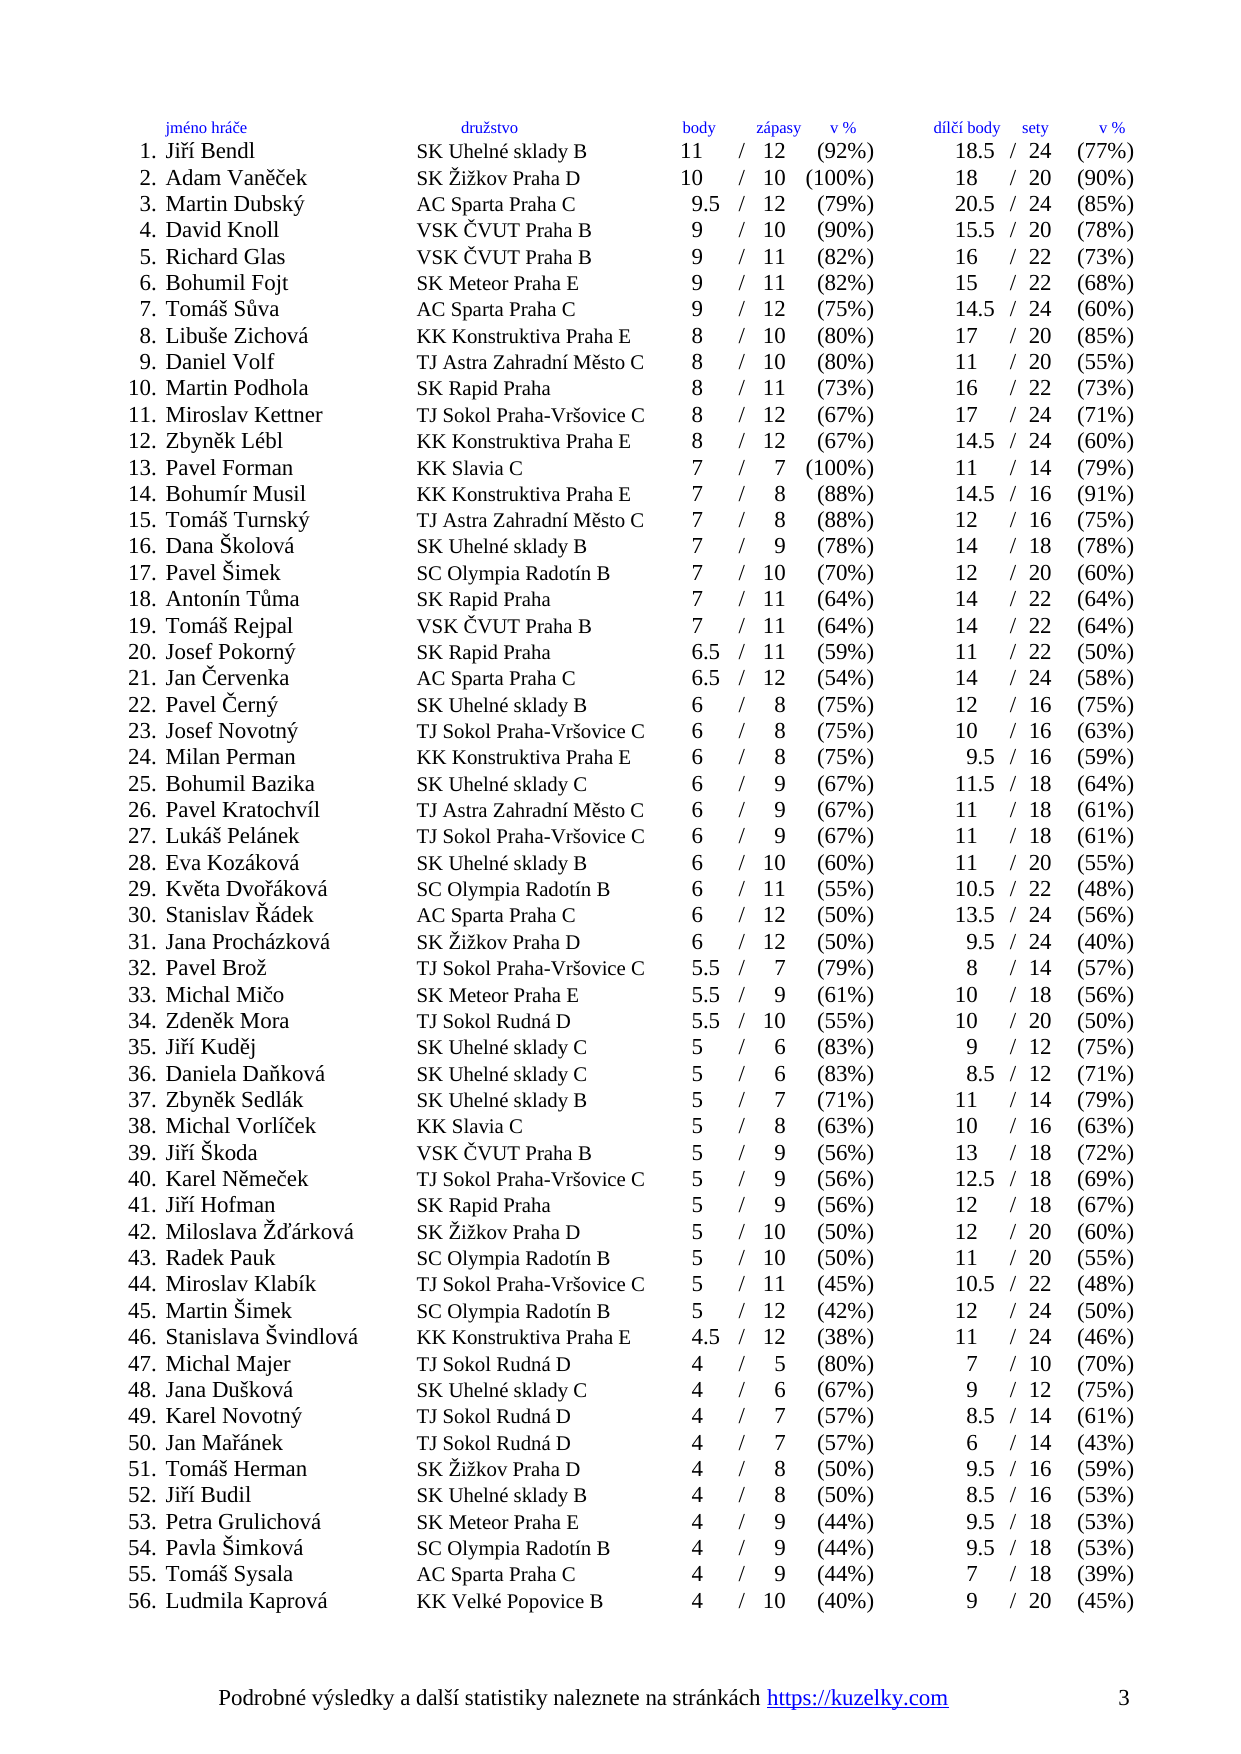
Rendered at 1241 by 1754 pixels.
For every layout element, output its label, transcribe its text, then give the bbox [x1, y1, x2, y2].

text 12. Zbyněk Lébl KK Konstruktiva Praha E 8 / 12 (67%) 14.5 / 24 (60%) [106, 427, 1134, 453]
text 35. Jiří Kuděj SK Uhelné sklady C 5 / 6 (83%) 9 / 12 (75%) [106, 1033, 1134, 1060]
text 31. Jana Procházková SK Žižkov Praha D 6 / 12 (50%) 9.5 / 24 (40%) [106, 928, 1134, 954]
text 52. Jiří Budil SK Uhelné sklady B 4 / 8 (50%) 8.5 / 16 (53%) [106, 1481, 1134, 1508]
text 15. Tomáš Turnský TJ Astra Zahradní Město C 7 / 8 (88%) 12 / 16 (75%) [106, 506, 1134, 533]
text 6. Bohumil Fojt SK Meteor Praha E 9 / 11 (82%) 15 / 22 (68%) [106, 269, 1134, 295]
text 33. Michal Mičo SK Meteor Praha E 5.5 / 9 (61%) 10 / 18 (56%) [106, 981, 1134, 1007]
text 51. Tomáš Herman SK Žižkov Praha D 4 / 8 (50%) 9.5 / 16 (59%) [106, 1455, 1134, 1481]
text 4. David Knoll VSK ČVUT Praha B 9 / 10 (90%) 15.5 / 20 (78%) [106, 216, 1134, 243]
text 37. Zbyněk Sedlák SK Uhelné sklady B 5 / 7 (71%) 11 / 14 (79%) [106, 1086, 1134, 1112]
text 27. Lukáš Pelánek TJ Sokol Praha-Vršovice C 6 / 9 (67%) 11 / 18 (61%) [106, 822, 1134, 849]
text jméno hráče družstvo body zápasy v % dílčí body sety v % [106, 118, 1134, 137]
text 45. Martin Šimek SC Olympia Radotín B 5 / 12 (42%) 12 / 24 (50%) [106, 1297, 1134, 1323]
text 29. Květa Dvořáková SC Olympia Radotín B 6 / 11 (55%) 10.5 / 22 (48%) [106, 875, 1134, 902]
text 48. Jana Dušková SK Uhelné sklady C 4 / 6 (67%) 9 / 12 (75%) [106, 1376, 1134, 1402]
text 54. Pavla Šimková SC Olympia Radotín B 4 / 9 (44%) 9.5 / 18 (53%) [106, 1534, 1134, 1560]
text 38. Michal Vorlíček KK Slavia C 5 / 8 (63%) 10 / 16 (63%) [106, 1112, 1134, 1139]
text 23. Josef Novotný TJ Sokol Praha-Vršovice C 6 / 8 (75%) 10 / 16 (63%) [106, 717, 1134, 743]
text 39. Jiří Škoda VSK ČVUT Praha B 5 / 9 (56%) 13 / 18 (72%) [106, 1139, 1134, 1165]
text 21. Jan Červenka AC Sparta Praha C 6.5 / 12 (54%) 14 / 24 (58%) [106, 664, 1134, 691]
text 55. Tomáš Sysala AC Sparta Praha C 4 / 9 (44%) 7 / 18 (39%) [106, 1560, 1134, 1587]
text 22. Pavel Černý SK Uhelné sklady B 6 / 8 (75%) 12 / 16 (75%) [106, 691, 1134, 717]
text 2. Adam Vaněček SK Žižkov Praha D 10 / 10 (100%) 18 / 20 (90%) [106, 164, 1134, 190]
text 13. Pavel Forman KK Slavia C 7 / 7 (100%) 11 / 14 (79%) [106, 453, 1134, 480]
text 36. Daniela Daňková SK Uhelné sklady C 5 / 6 (83%) 8.5 / 12 (71%) [106, 1060, 1134, 1086]
text 24. Milan Perman KK Konstruktiva Praha E 6 / 8 (75%) 9.5 / 16 (59%) [106, 743, 1134, 770]
text 42. Miloslava Žďárková SK Žižkov Praha D 5 / 10 (50%) 12 / 20 (60%) [106, 1218, 1134, 1244]
text 19. Tomáš Rejpal VSK ČVUT Praha B 7 / 11 (64%) 14 / 22 (64%) [106, 612, 1134, 638]
text 43. Radek Pauk SC Olympia Radotín B 5 / 10 (50%) 11 / 20 (55%) [106, 1244, 1134, 1271]
text 9. Daniel Volf TJ Astra Zahradní Město C 8 / 10 (80%) 11 / 20 (55%) [106, 348, 1134, 374]
text 5. Richard Glas VSK ČVUT Praha B 9 / 11 (82%) 16 / 22 (73%) [106, 243, 1134, 269]
text 56. Ludmila Kaprová KK Velké Popovice B 4 / 10 (40%) 9 / 20 (45%) [106, 1587, 1134, 1613]
text 47. Michal Majer TJ Sokol Rudná D 4 / 5 (80%) 7 / 10 (70%) [106, 1349, 1134, 1376]
text 46. Stanislava Švindlová KK Konstruktiva Praha E 4.5 / 12 (38%) 11 / 24 (46%) [106, 1323, 1134, 1349]
text 25. Bohumil Bazika SK Uhelné sklady C 6 / 9 (67%) 11.5 / 18 (64%) [106, 770, 1134, 796]
text 34. Zdeněk Mora TJ Sokol Rudná D 5.5 / 10 (55%) 10 / 20 (50%) [106, 1007, 1134, 1033]
text 41. Jiří Hofman SK Rapid Praha 5 / 9 (56%) 12 / 18 (67%) [106, 1191, 1134, 1218]
text 26. Pavel Kratochvíl TJ Astra Zahradní Město C 6 / 9 (67%) 11 / 18 (61%) [106, 796, 1134, 822]
text 20. Josef Pokorný SK Rapid Praha 6.5 / 11 (59%) 11 / 22 (50%) [106, 638, 1134, 664]
text 16. Dana Školová SK Uhelné sklady B 7 / 9 (78%) 14 / 18 (78%) [106, 533, 1134, 559]
text 30. Stanislav Řádek AC Sparta Praha C 6 / 12 (50%) 13.5 / 24 (56%) [106, 902, 1134, 928]
text 40. Karel Němeček TJ Sokol Praha-Vršovice C 5 / 9 (56%) 12.5 / 18 (69%) [106, 1165, 1134, 1191]
text 49. Karel Novotný TJ Sokol Rudná D 4 / 7 (57%) 8.5 / 14 (61%) [106, 1402, 1134, 1429]
text 10. Martin Podhola SK Rapid Praha 8 / 11 (73%) 16 / 22 (73%) [106, 374, 1134, 401]
text 8. Libuše Zichová KK Konstruktiva Praha E 8 / 10 (80%) 17 / 20 (85%) [106, 322, 1134, 348]
text 53. Petra Grulichová SK Meteor Praha E 4 / 9 (44%) 9.5 / 18 (53%) [106, 1508, 1134, 1534]
text 14. Bohumír Musil KK Konstruktiva Praha E 7 / 8 (88%) 14.5 / 16 (91%) [106, 480, 1134, 506]
text 7. Tomáš Sůva AC Sparta Praha C 9 / 12 (75%) 14.5 / 24 (60%) [106, 295, 1134, 322]
text 18. Antonín Tůma SK Rapid Praha 7 / 11 (64%) 14 / 22 (64%) [106, 585, 1134, 612]
text 50. Jan Mařánek TJ Sokol Rudná D 4 / 7 (57%) 6 / 14 (43%) [106, 1429, 1134, 1455]
text 28. Eva Kozáková SK Uhelné sklady B 6 / 10 (60%) 11 / 20 (55%) [106, 849, 1134, 875]
text 32. Pavel Brož TJ Sokol Praha-Vršovice C 5.5 / 7 (79%) 8 / 14 (57%) [106, 954, 1134, 981]
text 1. Jiří Bendl SK Uhelné sklady B 11 / 12 (92%) 18.5 / 24 (77%) [106, 137, 1134, 164]
text 44. Miroslav Klabík TJ Sokol Praha-Vršovice C 5 / 11 (45%) 10.5 / 22 (48%) [106, 1271, 1134, 1297]
text 3. Martin Dubský AC Sparta Praha C 9.5 / 12 (79%) 20.5 / 24 (85%) [106, 190, 1134, 216]
text 11. Miroslav Kettner TJ Sokol Praha-Vršovice C 8 / 12 (67%) 17 / 24 (71%) [106, 401, 1134, 427]
text 17. Pavel Šimek SC Olympia Radotín B 7 / 10 (70%) 12 / 20 (60%) [106, 559, 1134, 585]
